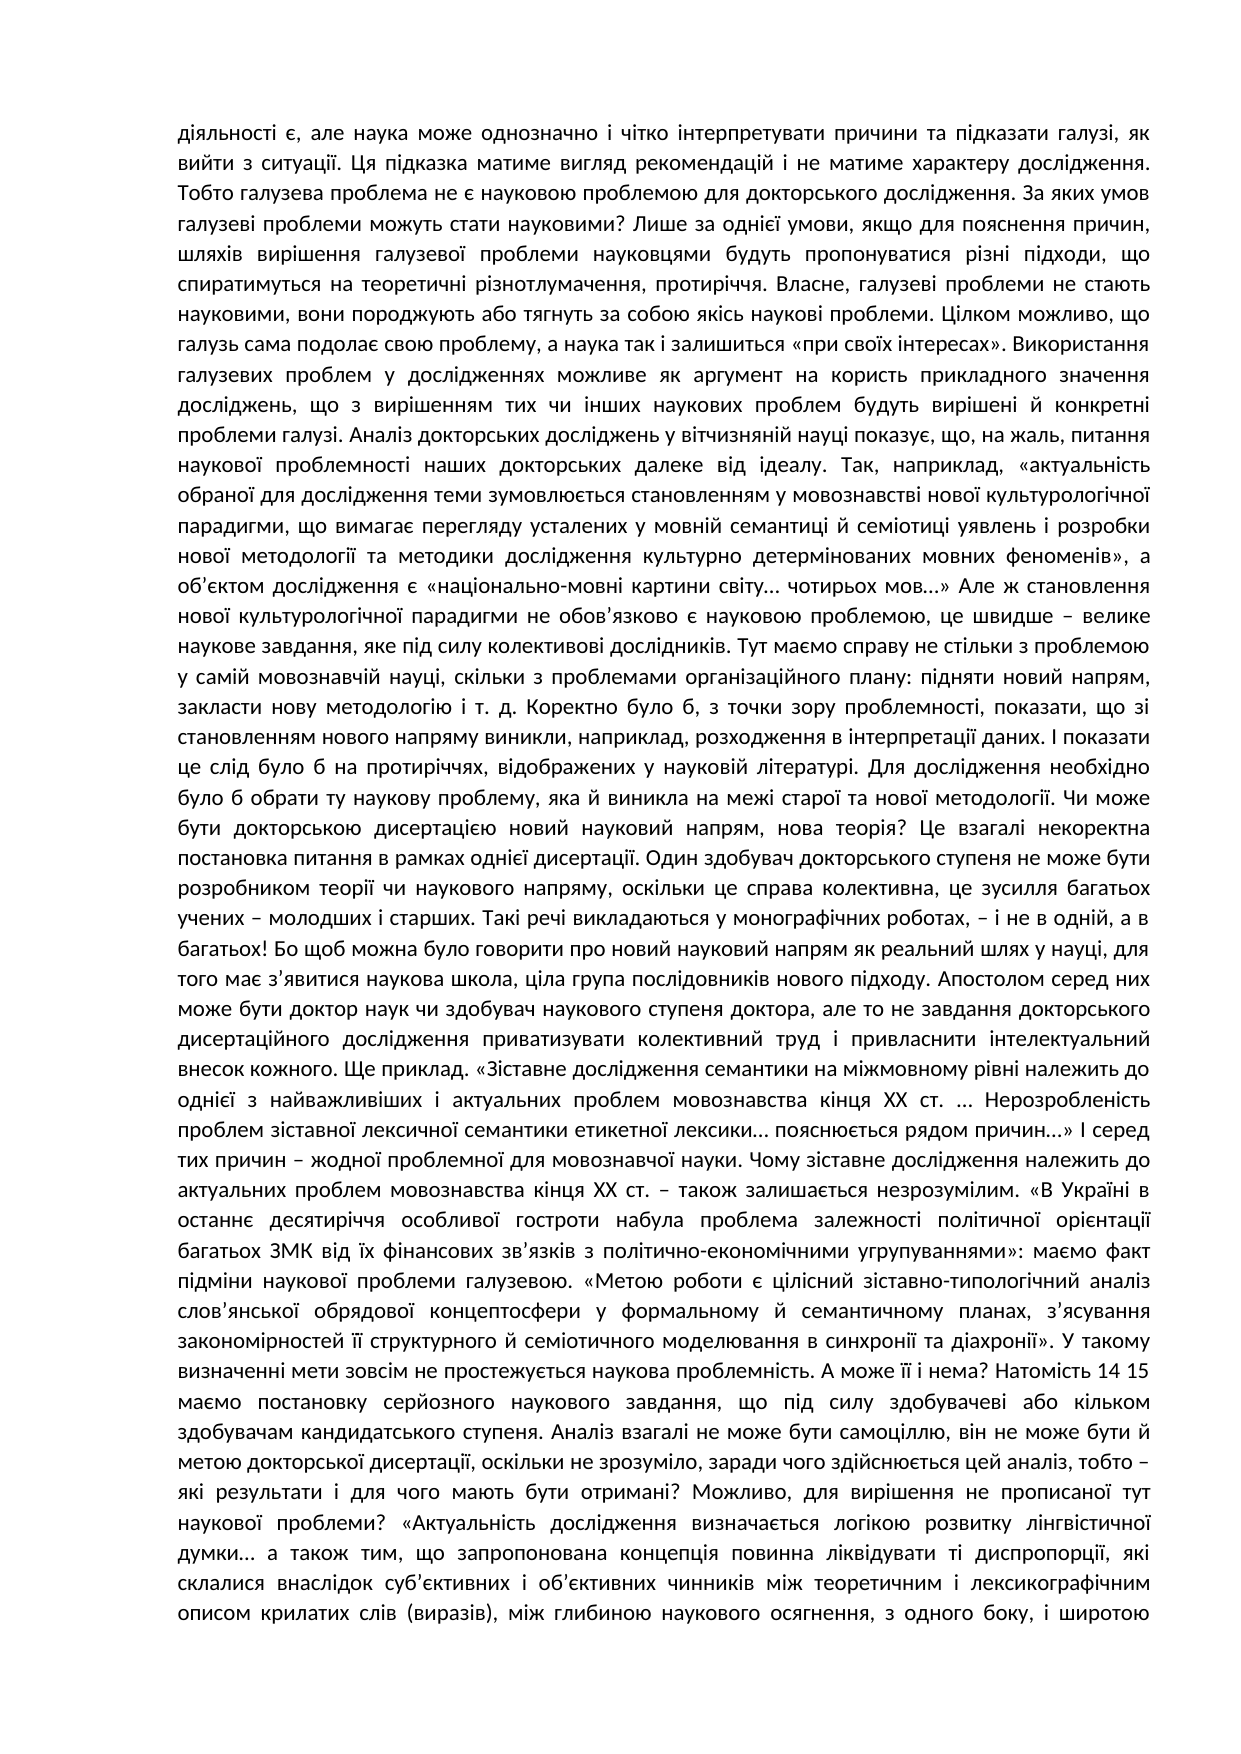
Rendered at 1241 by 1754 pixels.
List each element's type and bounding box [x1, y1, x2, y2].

text [177, 118, 1152, 1626]
